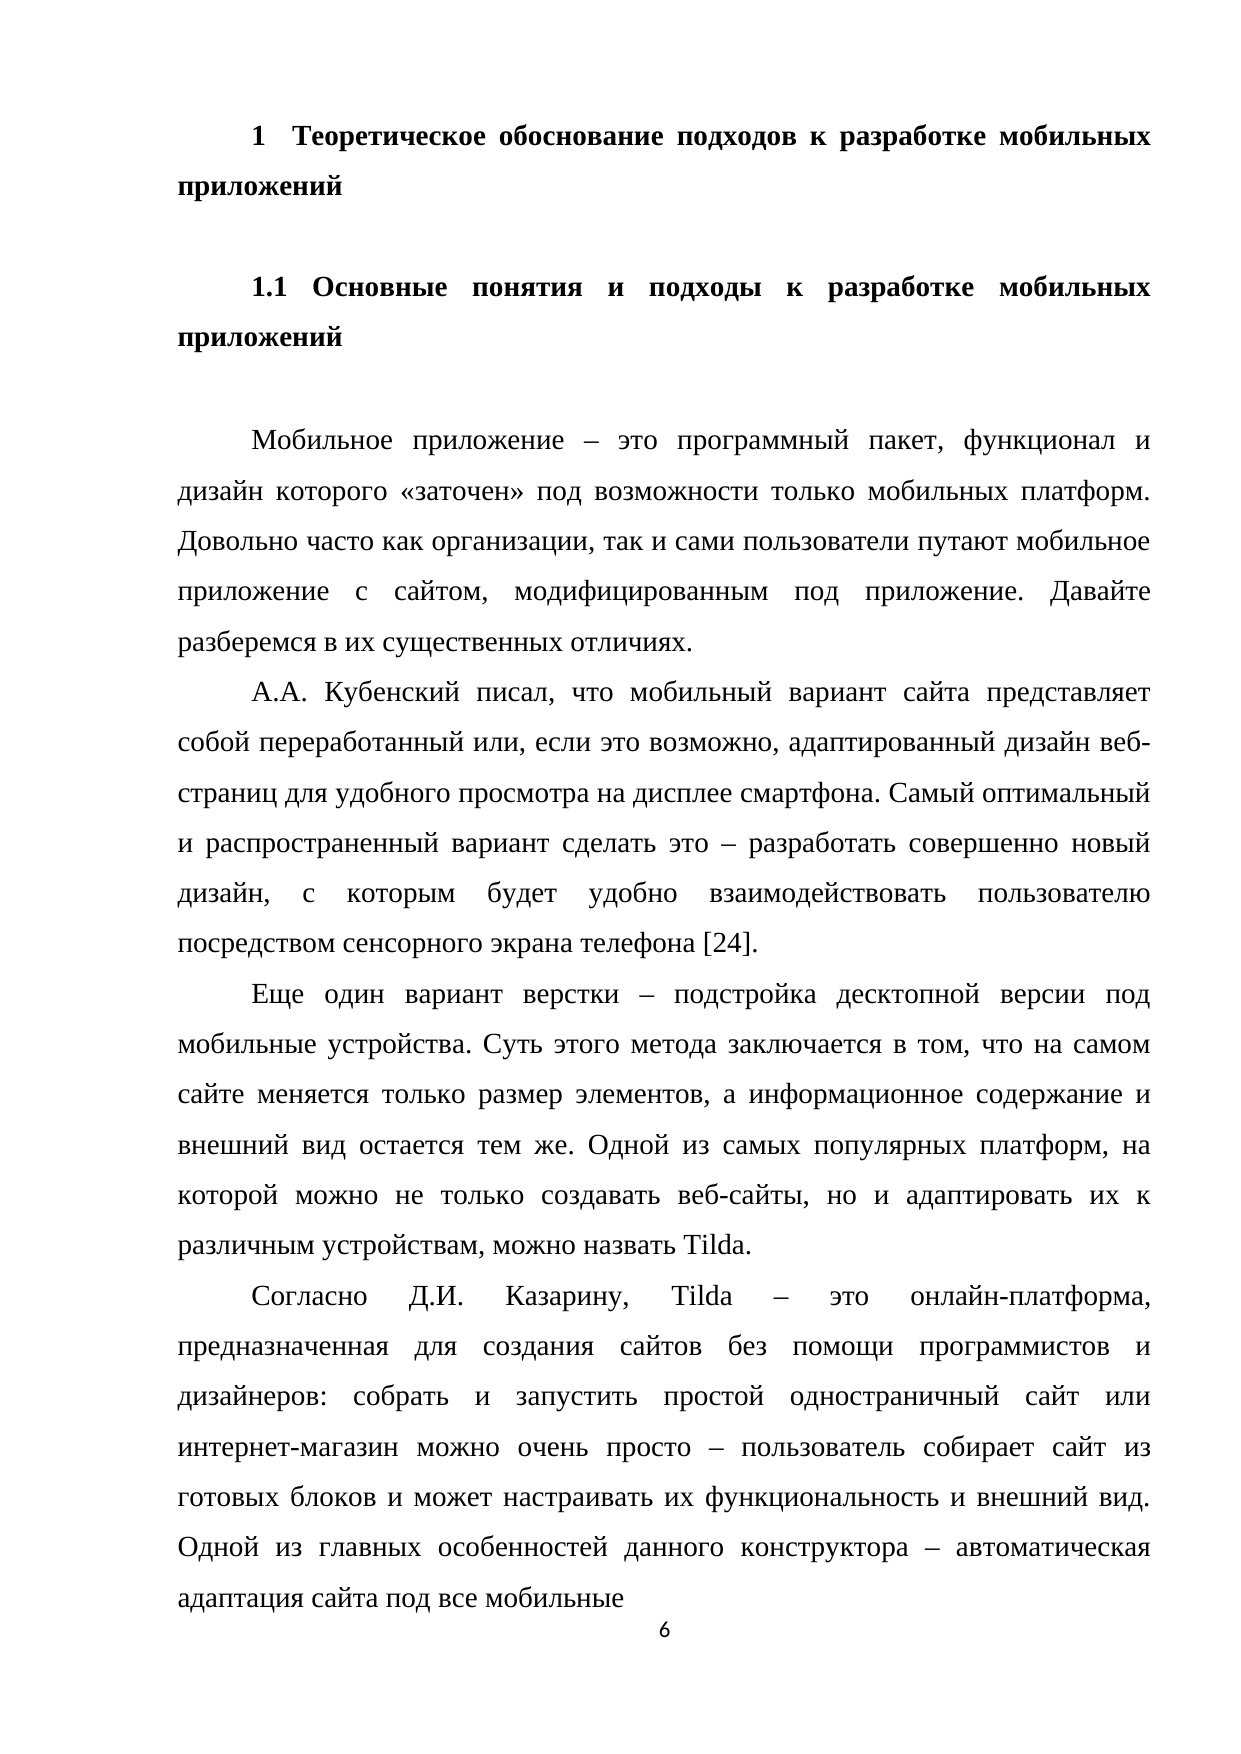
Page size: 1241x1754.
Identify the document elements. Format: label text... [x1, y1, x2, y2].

text Мобильное приложение – это программный пакет, функционал и дизайн которого «заточен» под возможности только мобильных платформ. Довольно часто как организации, так и сами пользователи путают мобильное приложение с сайтом, модифицированным под приложение. Давайте разберемся в их существенных отличиях. [177, 422, 1152, 657]
subtitle 1 Теоретическое обоснование подходов к разработке мобильных приложений [177, 118, 1152, 202]
text Согласно Д.И. Казарину, Tilda – это онлайн-платформа, предназначенная для создания сайтов без помощи программистов и дизайнеров: собрать и запустить простой одностраничный сайт или интернет-магазин можно очень просто – пользователь собирает сайт из готовых блоков и может настраивать их функциональность и внешний вид. Одной из главных особенностей данного конструктора – автоматическая адаптация сайта под все мобильные [177, 1278, 1152, 1613]
subtitle 1.1 Основные понятия и подходы к разработке мобильных приложений [177, 269, 1152, 353]
text Еще один вариант верстки – подстройка десктопной версии под мобильные устройства. Суть этого метода заключается в том, что на самом сайте меняется только размер элементов, а информационное содержание и внешний вид остается тем же. Одной из самых популярных платформ, на которой можно не только создавать веб-сайты, но и адаптировать их к различным устройствам, можно назвать Tilda. [177, 976, 1152, 1261]
text А.А. Кубенский писал, что мобильный вариант сайта представляет собой переработанный или, если это возможно, адаптированный дизайн веб-страниц для удобного просмотра на дисплее смартфона. Самый оптимальный и распространенный вариант сделать это – разработать совершенно новый дизайн, с которым будет удобно взаимодействовать пользователю посредством сенсорного экрана телефона [24]. [177, 674, 1152, 959]
